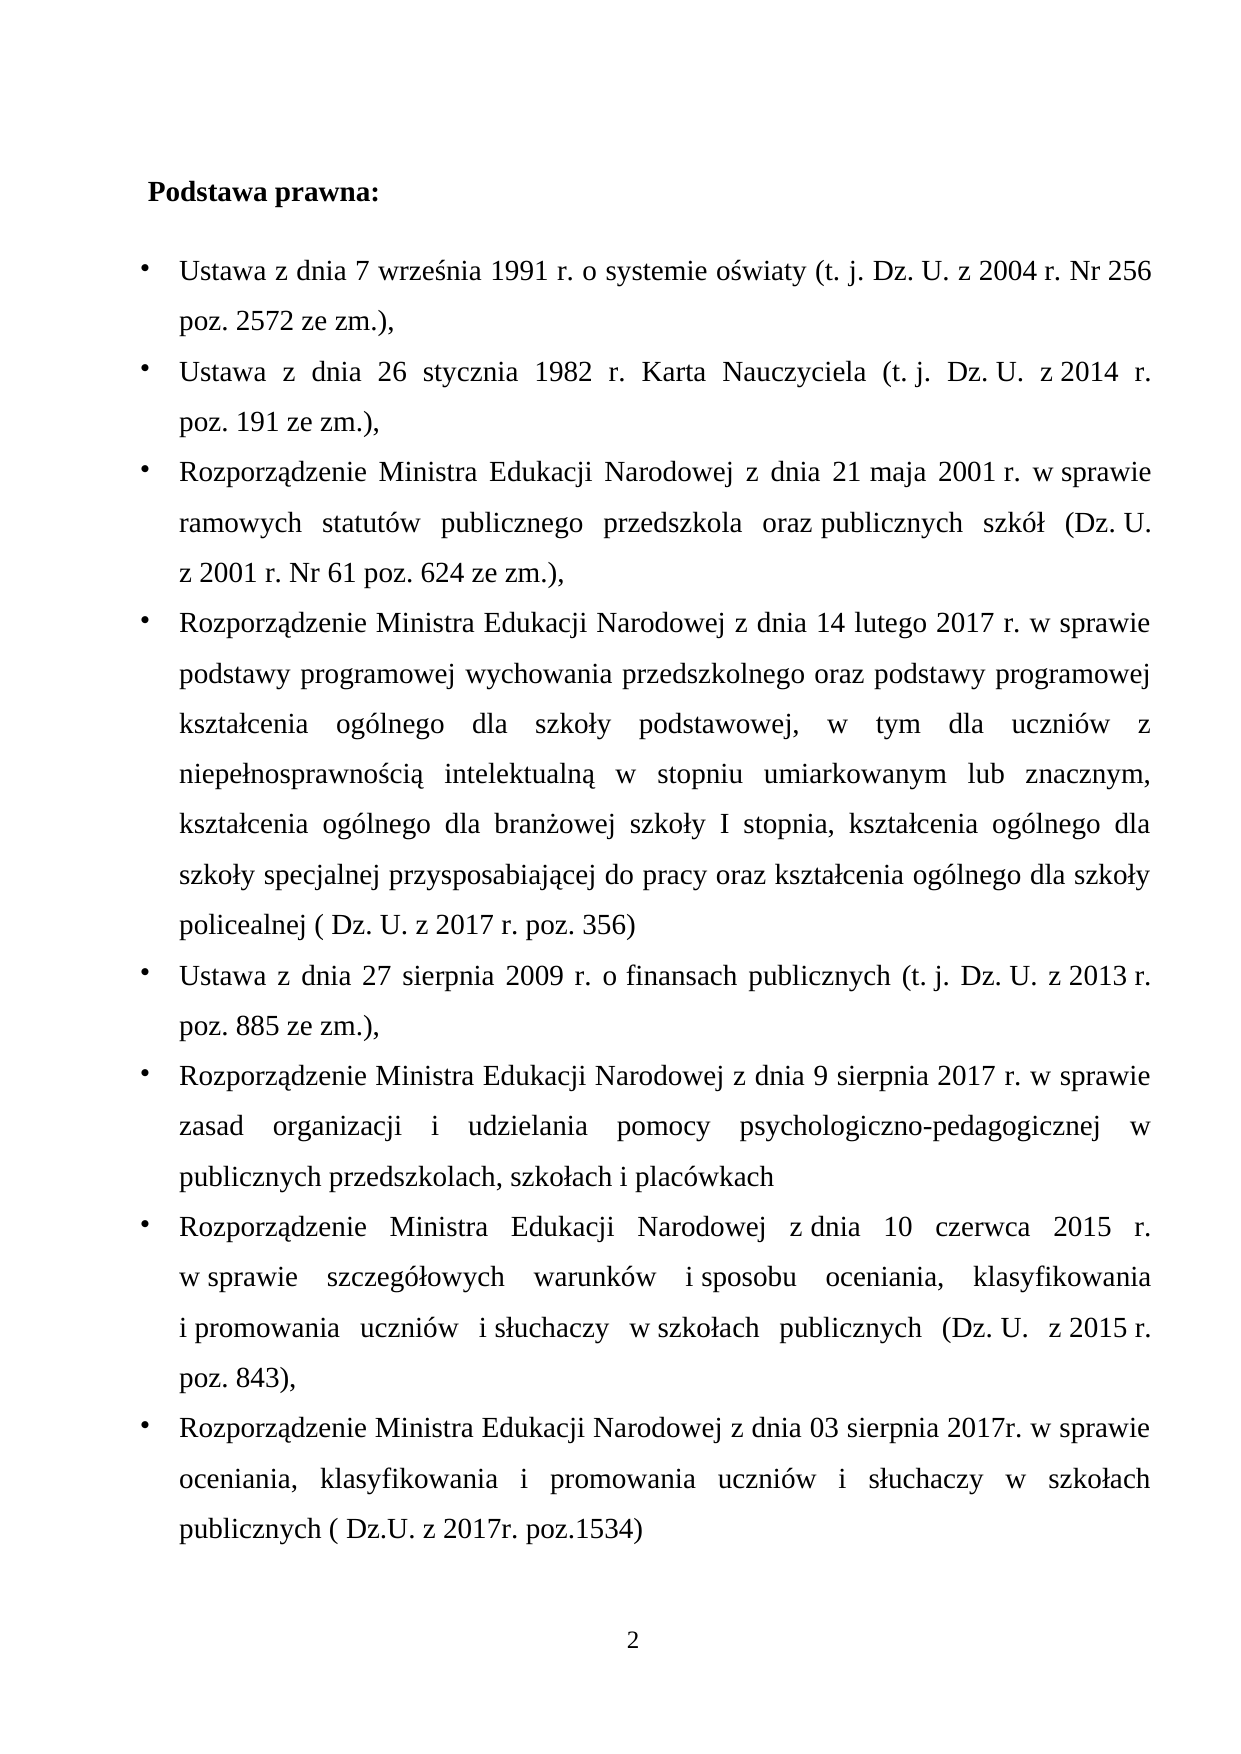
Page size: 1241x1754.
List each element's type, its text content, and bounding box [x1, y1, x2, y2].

list Ustawa z dnia 7 września 1991 r. o systemie oświaty (t. j. Dz. U. z 2004 r. Nr 256 poz. 2572 ze zm.), [141, 253, 1152, 337]
list Rozporządzenie Ministra Edukacji Narodowej z dnia 21 maja 2001 r. w sprawie ramowych statutów publicznego przedszkola oraz publicznych szkół (Dz. U. z 2001 r. Nr 61 poz. 624 ze zm.), [141, 454, 1152, 589]
list Ustawa z dnia 27 sierpnia 2009 r. o finansach publicznych (t. j. Dz. U. z 2013 r. poz. 885 ze zm.), [141, 958, 1152, 1041]
text Podstawa prawna: [148, 174, 1152, 207]
list Rozporządzenie Ministra Edukacji Narodowej z dnia 9 sierpnia 2017 r. w sprawie zasad organizacji i udzielania pomocy psychologiczno-pedagogicznej w publicznych przedszkolach, szkołach i placówkach [141, 1058, 1152, 1192]
list Rozporządzenie Ministra Edukacji Narodowej z dnia 10 czerwca 2015 r. w sprawie szczegółowych warunków i sposobu oceniania, klasyfikowania i promowania uczniów i słuchaczy w szkołach publicznych (Dz. U. z 2015 r. poz. 843), [141, 1209, 1152, 1394]
list Rozporządzenie Ministra Edukacji Narodowej z dnia 14 lutego 2017 r. w sprawie podstawy programowej wychowania przedszkolnego oraz podstawy programowej kształcenia ogólnego dla szkoły podstawowej, w tym dla uczniów z niepełnosprawnością intelektualną w stopniu umiarkowanym lub znacznym, kształcenia ogólnego dla branżowej szkoły I stopnia, kształcenia ogólnego dla szkoły specjalnej przysposabiającej do pracy oraz kształcenia ogólnego dla szkoły policealnej ( Dz. U. z 2017 r. poz. 356) [141, 605, 1152, 941]
list Rozporządzenie Ministra Edukacji Narodowej z dnia 03 sierpnia 2017r. w sprawie oceniania, klasyfikowania i promowania uczniów i słuchaczy w szkołach publicznych ( Dz.U. z 2017r. poz.1534) [141, 1410, 1152, 1544]
list Ustawa z dnia 26 stycznia 1982 r. Karta Nauczyciela (t. j. Dz. U. z 2014 r. poz. 191 ze zm.), [141, 354, 1152, 438]
